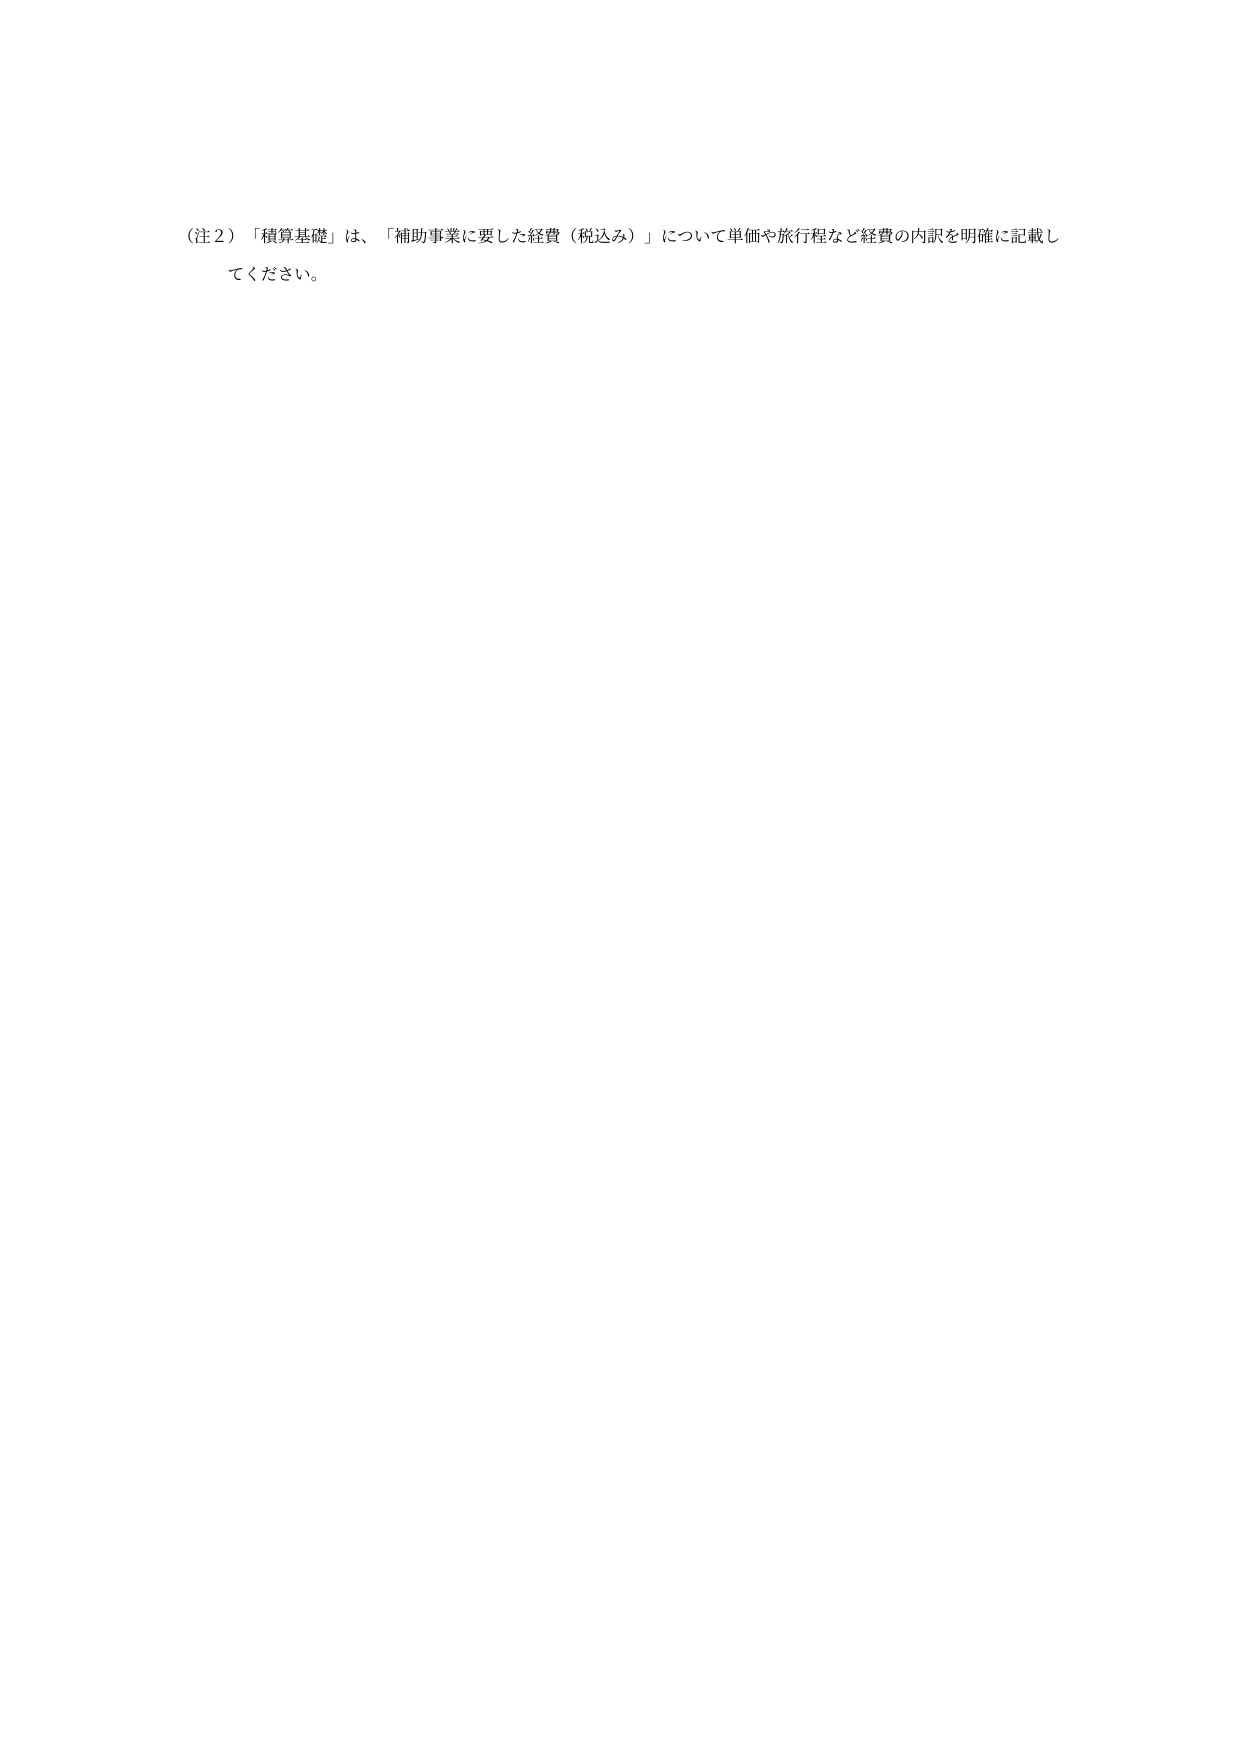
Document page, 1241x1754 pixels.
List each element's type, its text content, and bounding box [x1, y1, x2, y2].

text （注２）「積算基礎」は、「補助事業に要した経費（税込み）」について単価や旅行程など経費の内訳を明確に記載してください。 [177, 217, 1063, 292]
